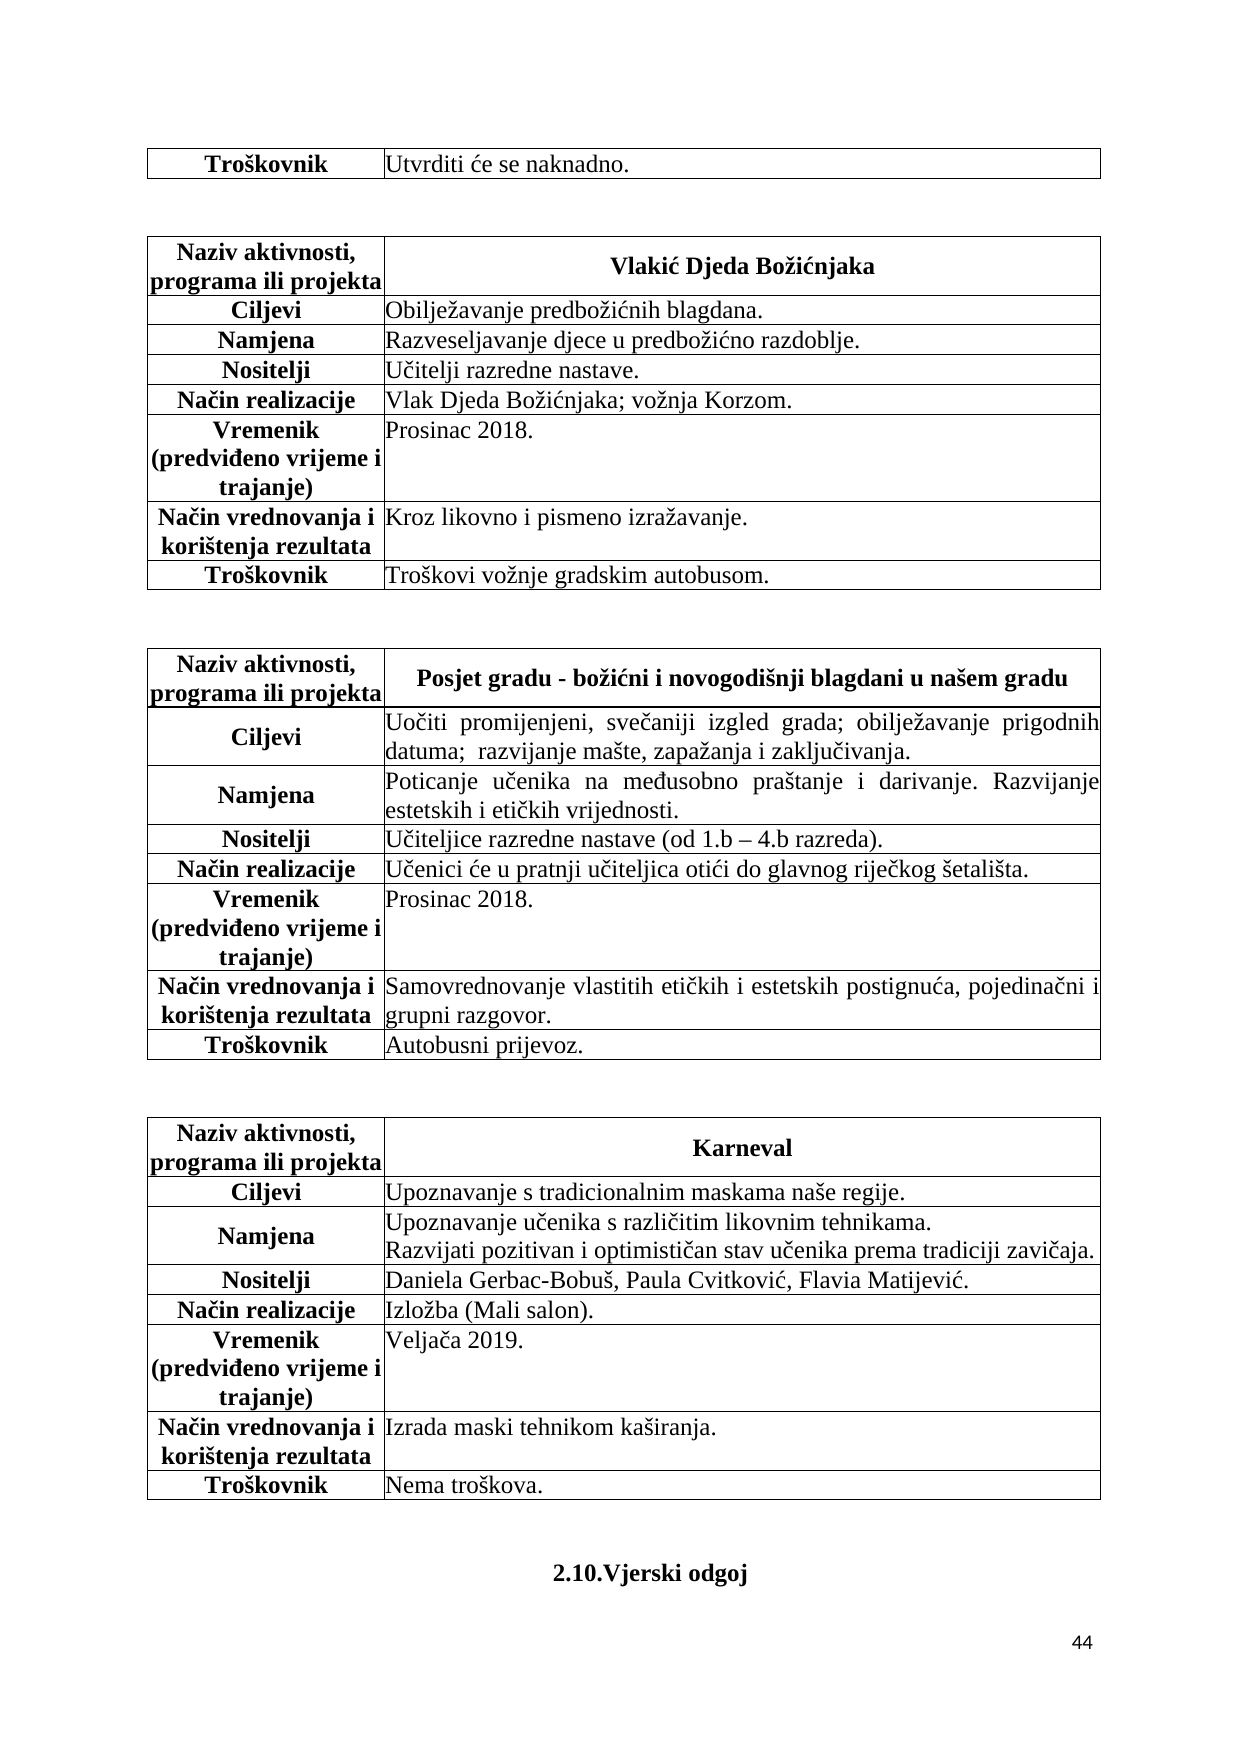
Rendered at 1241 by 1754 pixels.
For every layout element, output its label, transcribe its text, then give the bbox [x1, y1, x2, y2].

table_cell Vremenik (predviđeno vrijeme i trajanje) [148, 1325, 384, 1411]
table_cell Prosinac 2018. [385, 884, 1100, 970]
table_cell Način vrednovanja i korištenja rezultata [148, 1412, 384, 1469]
table_cell Autobusni prijevoz. [385, 1030, 1100, 1059]
table_cell Vlak Djeda Božićnjaka; vožnja Korzom. [385, 385, 1100, 414]
table_cell Upoznavanje učenika s različitim likovnim tehnikama. Razvijati pozitivan i optimističan stav učenika prema tradiciji zavičaja. [385, 1207, 1100, 1264]
table_cell Izložba (Mali salon). [385, 1295, 1100, 1324]
table_cell Obilježavanje predbožićnih blagdana. [385, 296, 1100, 324]
table_cell Upoznavanje s tradicionalnim maskama naše regije. [385, 1177, 1100, 1206]
table_cell Ciljevi [148, 296, 384, 324]
table_cell Poticanje učenika na međusobno praštanje i darivanje. Razvijanje estetskih i etičkih vrijednosti. [385, 766, 1100, 823]
table_cell Troškovnik [148, 561, 384, 589]
table_cell Troškovnik [148, 1030, 384, 1059]
subtitle 2.10.Vjerski odgoj [185, 1558, 1115, 1587]
table_cell Vremenik (predviđeno vrijeme i trajanje) [148, 884, 384, 970]
table_cell Namjena [148, 325, 384, 354]
table_cell Način vrednovanja i korištenja rezultata [148, 502, 384, 559]
table_cell Troškovnik [148, 149, 384, 177]
table_cell Uočiti promijenjeni, svečaniji izgled grada; obilježavanje prigodnih datuma; razvijanje mašte, zapažanja i zaključivanja. [385, 708, 1100, 765]
table_cell Nema troškova. [385, 1471, 1100, 1499]
table_cell Način realizacije [148, 1295, 384, 1324]
table_cell Prosinac 2018. [385, 415, 1100, 501]
table_cell Vremenik (predviđeno vrijeme i trajanje) [148, 415, 384, 501]
table_cell Razveseljavanje djece u predbožićno razdoblje. [385, 325, 1100, 354]
table_cell Učiteljice razredne nastave (od 1.b – 4.b razreda). [385, 825, 1100, 853]
table_cell Troškovnik [148, 1471, 384, 1499]
table_cell Učenici će u pratnji učiteljica otići do glavnog riječkog šetališta. [385, 854, 1100, 883]
table_header Naziv aktivnosti, programa ili projekta [148, 237, 384, 294]
table_header Vlakić Djeda Božićnjaka [385, 237, 1100, 294]
table_cell Ciljevi [148, 708, 384, 765]
table_header Posjet gradu - božićni i novogodišnji blagdani u našem gradu [385, 649, 1100, 706]
table_cell Nositelji [148, 1265, 384, 1294]
table_cell Utvrditi će se naknadno. [385, 149, 1100, 177]
table_cell Izrada maski tehnikom kaširanja. [385, 1412, 1100, 1469]
table_cell Daniela Gerbac-Bobuš, Paula Cvitković, Flavia Matijević. [385, 1265, 1100, 1294]
table_cell Način realizacije [148, 854, 384, 883]
table_cell Veljača 2019. [385, 1325, 1100, 1411]
table_header Naziv aktivnosti, programa ili projekta [148, 1118, 384, 1176]
table_header Karneval [385, 1118, 1100, 1176]
table_cell Ciljevi [148, 1177, 384, 1206]
table_cell Samovrednovanje vlastitih etičkih i estetskih postignuća, pojedinačni i grupni razgovor. [385, 971, 1100, 1029]
table_cell Način realizacije [148, 385, 384, 414]
table_cell Namjena [148, 766, 384, 823]
table_header Naziv aktivnosti, programa ili projekta [148, 649, 384, 706]
table_cell Način vrednovanja i korištenja rezultata [148, 971, 384, 1029]
table_cell Nositelji [148, 355, 384, 384]
table_cell Troškovi vožnje gradskim autobusom. [385, 561, 1100, 589]
table_cell Kroz likovno i pismeno izražavanje. [385, 502, 1100, 559]
table_cell Namjena [148, 1207, 384, 1264]
table_cell Nositelji [148, 825, 384, 853]
table_cell Učitelji razredne nastave. [385, 355, 1100, 384]
